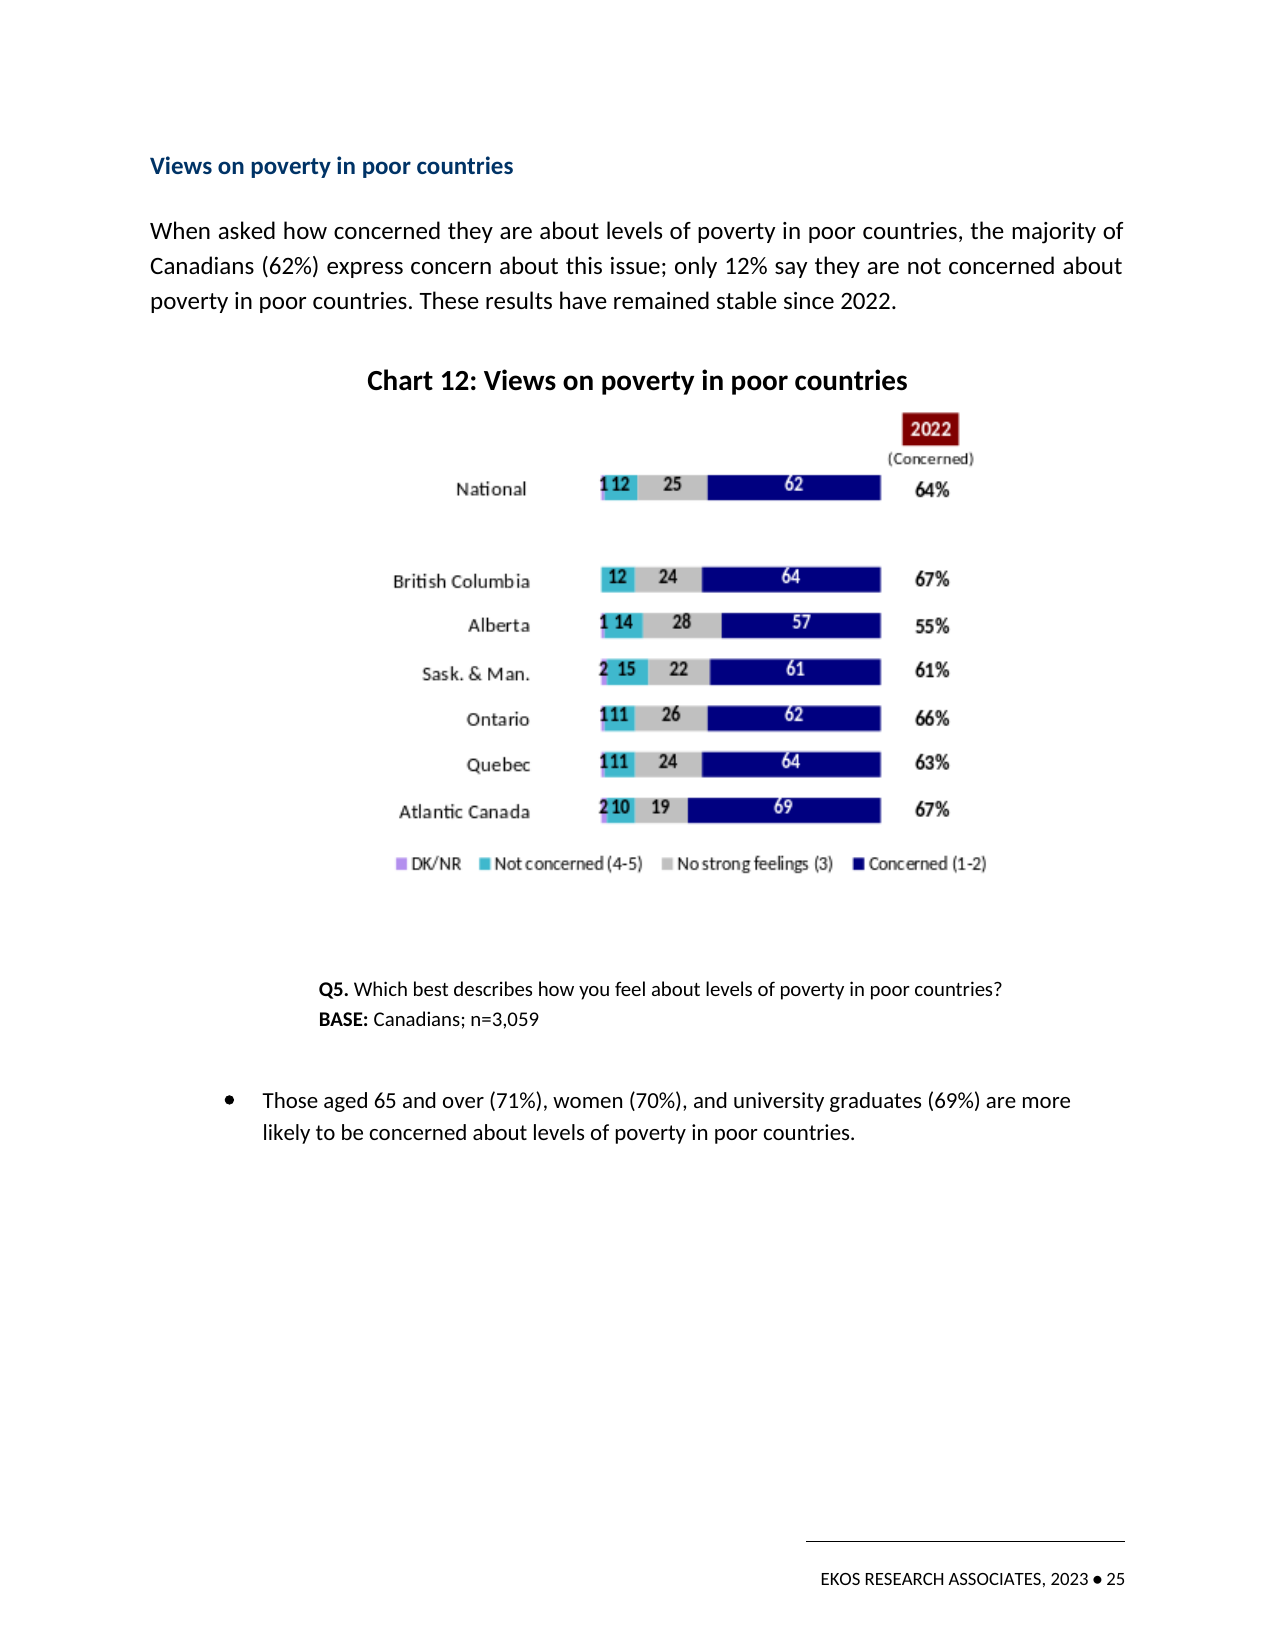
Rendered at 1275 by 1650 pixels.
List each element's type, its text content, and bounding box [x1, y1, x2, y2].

subtitle Views on poverty in poor countries [150, 150, 1012, 181]
text Chart 12: Views on poverty in poor countries [150, 362, 1125, 397]
text When asked how concerned they are about levels of poverty in poor countries, the majority of Canadians (62%) express concern about this issue; only 12% say they are not concerned about poverty in poor countries. These results have remained stable since 2022. [150, 216, 1125, 316]
text Those aged 65 and over (71%), women (70%), and university graduates (69%) are more likely to be concerned about levels of poverty in poor countries. [225, 1086, 1125, 1147]
text Q5. Which best describes how you feel about levels of poverty in poor countries? BASE: Canadians; n=3,059 [319, 976, 1012, 1032]
